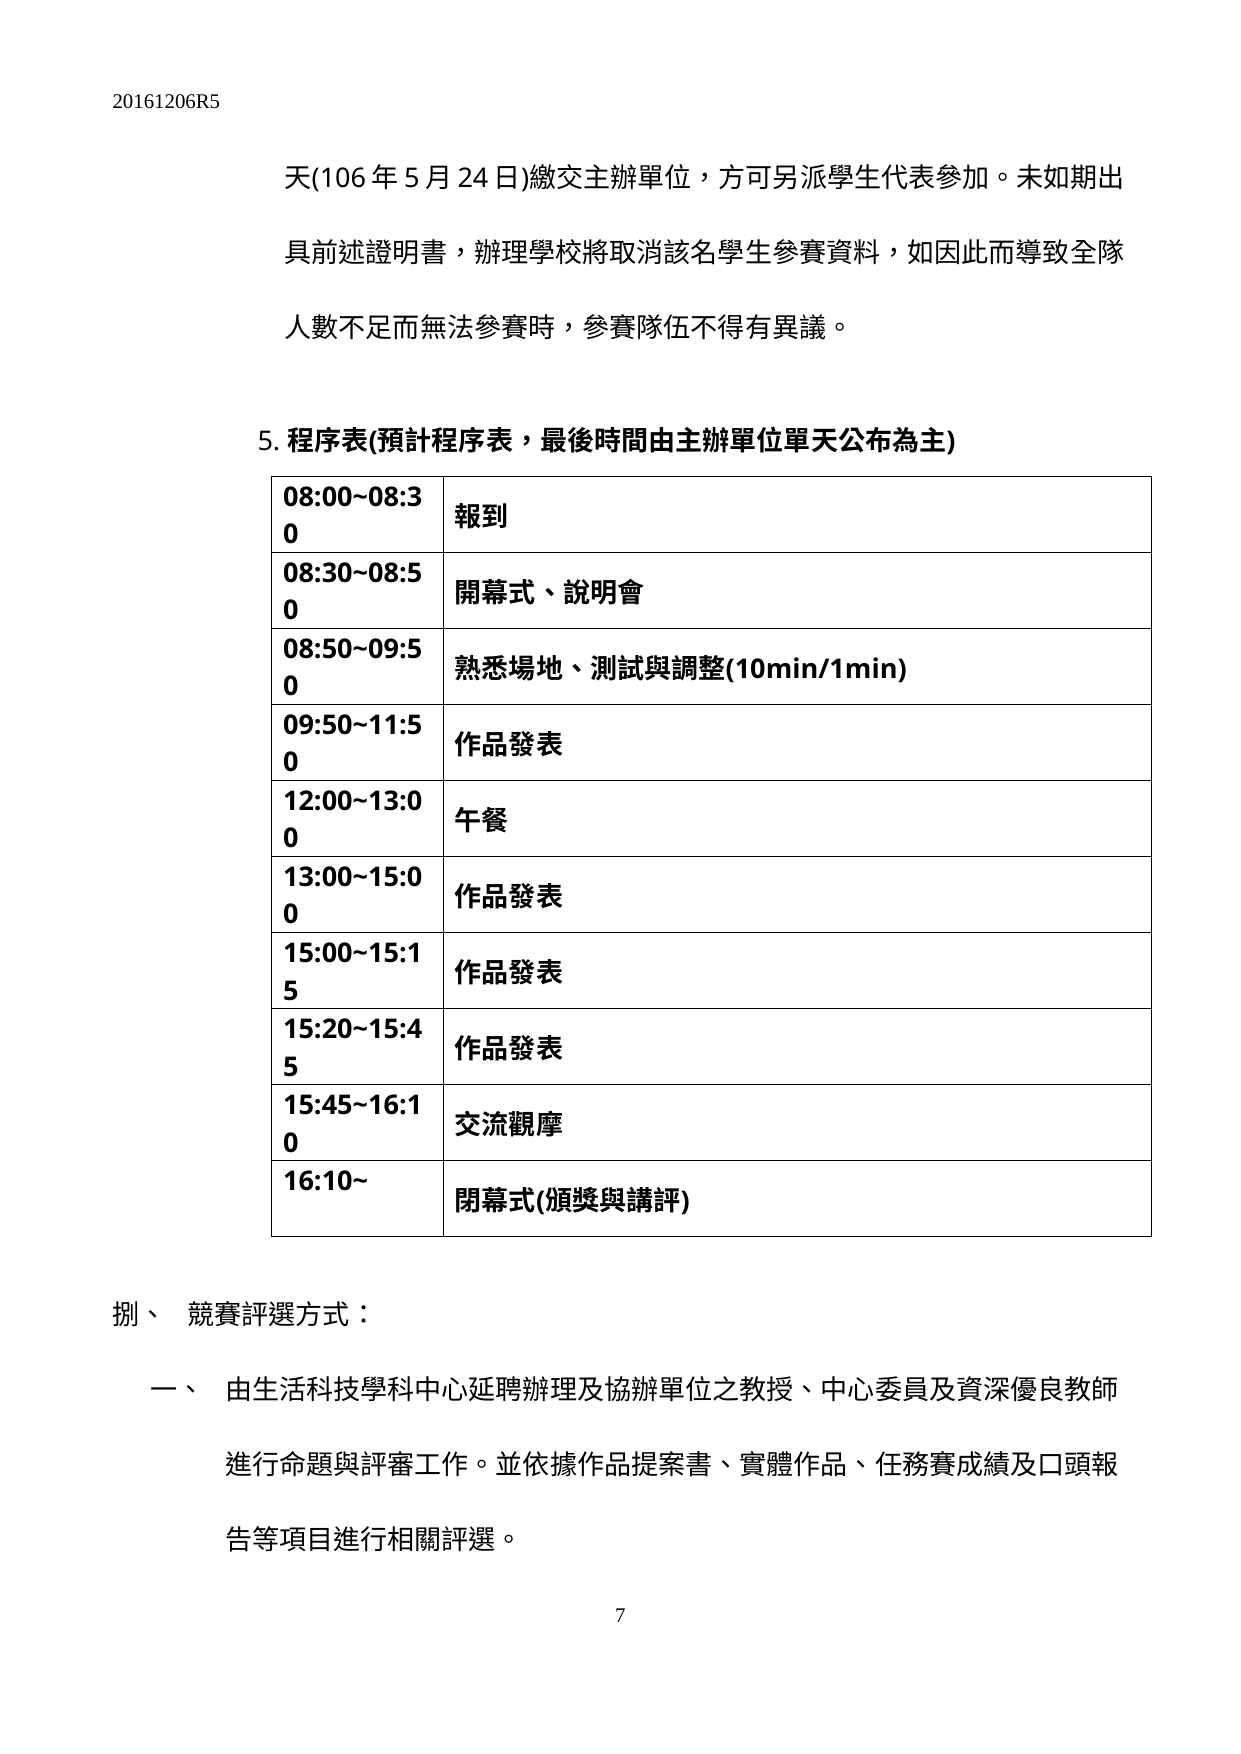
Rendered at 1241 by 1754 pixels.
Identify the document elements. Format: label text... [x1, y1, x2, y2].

table_cell 作品發表 [444, 1009, 1151, 1084]
table_header 報到 [444, 477, 1151, 552]
table_cell 閉幕式(頒獎與講評) [444, 1161, 1151, 1236]
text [257, 138, 1128, 363]
table_cell 開幕式、說明會 [444, 553, 1151, 628]
table_cell 作品發表 [444, 705, 1151, 780]
table_cell 作品發表 [444, 857, 1151, 932]
table_cell 熟悉場地、測試與調整(10min/1min) [444, 629, 1151, 704]
table_cell 08:30~08:50 [272, 553, 443, 628]
table_cell 09:50~11:50 [272, 705, 443, 780]
table_header 08:00~08:30 [272, 477, 443, 552]
table_cell 13:00~15:00 [272, 857, 443, 932]
table_cell 12:00~13:00 [272, 781, 443, 856]
table_cell 16:10~ [272, 1161, 443, 1236]
table_cell 15:45~16:10 [272, 1085, 443, 1160]
table_cell 15:20~15:45 [272, 1009, 443, 1084]
list 由生活科技學科中心延聘辦理及協辦單位之教授、中心委員及資深優良教師進行命題與評審工作。並依據作品提案書、實體作品、任務賽成績及口頭報告等項目進行相關評選。 [150, 1350, 1128, 1575]
table_cell 作品發表 [444, 933, 1151, 1008]
text 5. 程序表(預計程序表，最後時間由主辦單位單天公布為主) [257, 401, 1128, 476]
table_cell 15:00~15:15 [272, 933, 443, 1008]
table_cell 交流觀摩 [444, 1085, 1151, 1160]
list 競賽評選方式： [112, 1275, 1128, 1350]
table_cell 午餐 [444, 781, 1151, 856]
table_cell 08:50~09:50 [272, 629, 443, 704]
